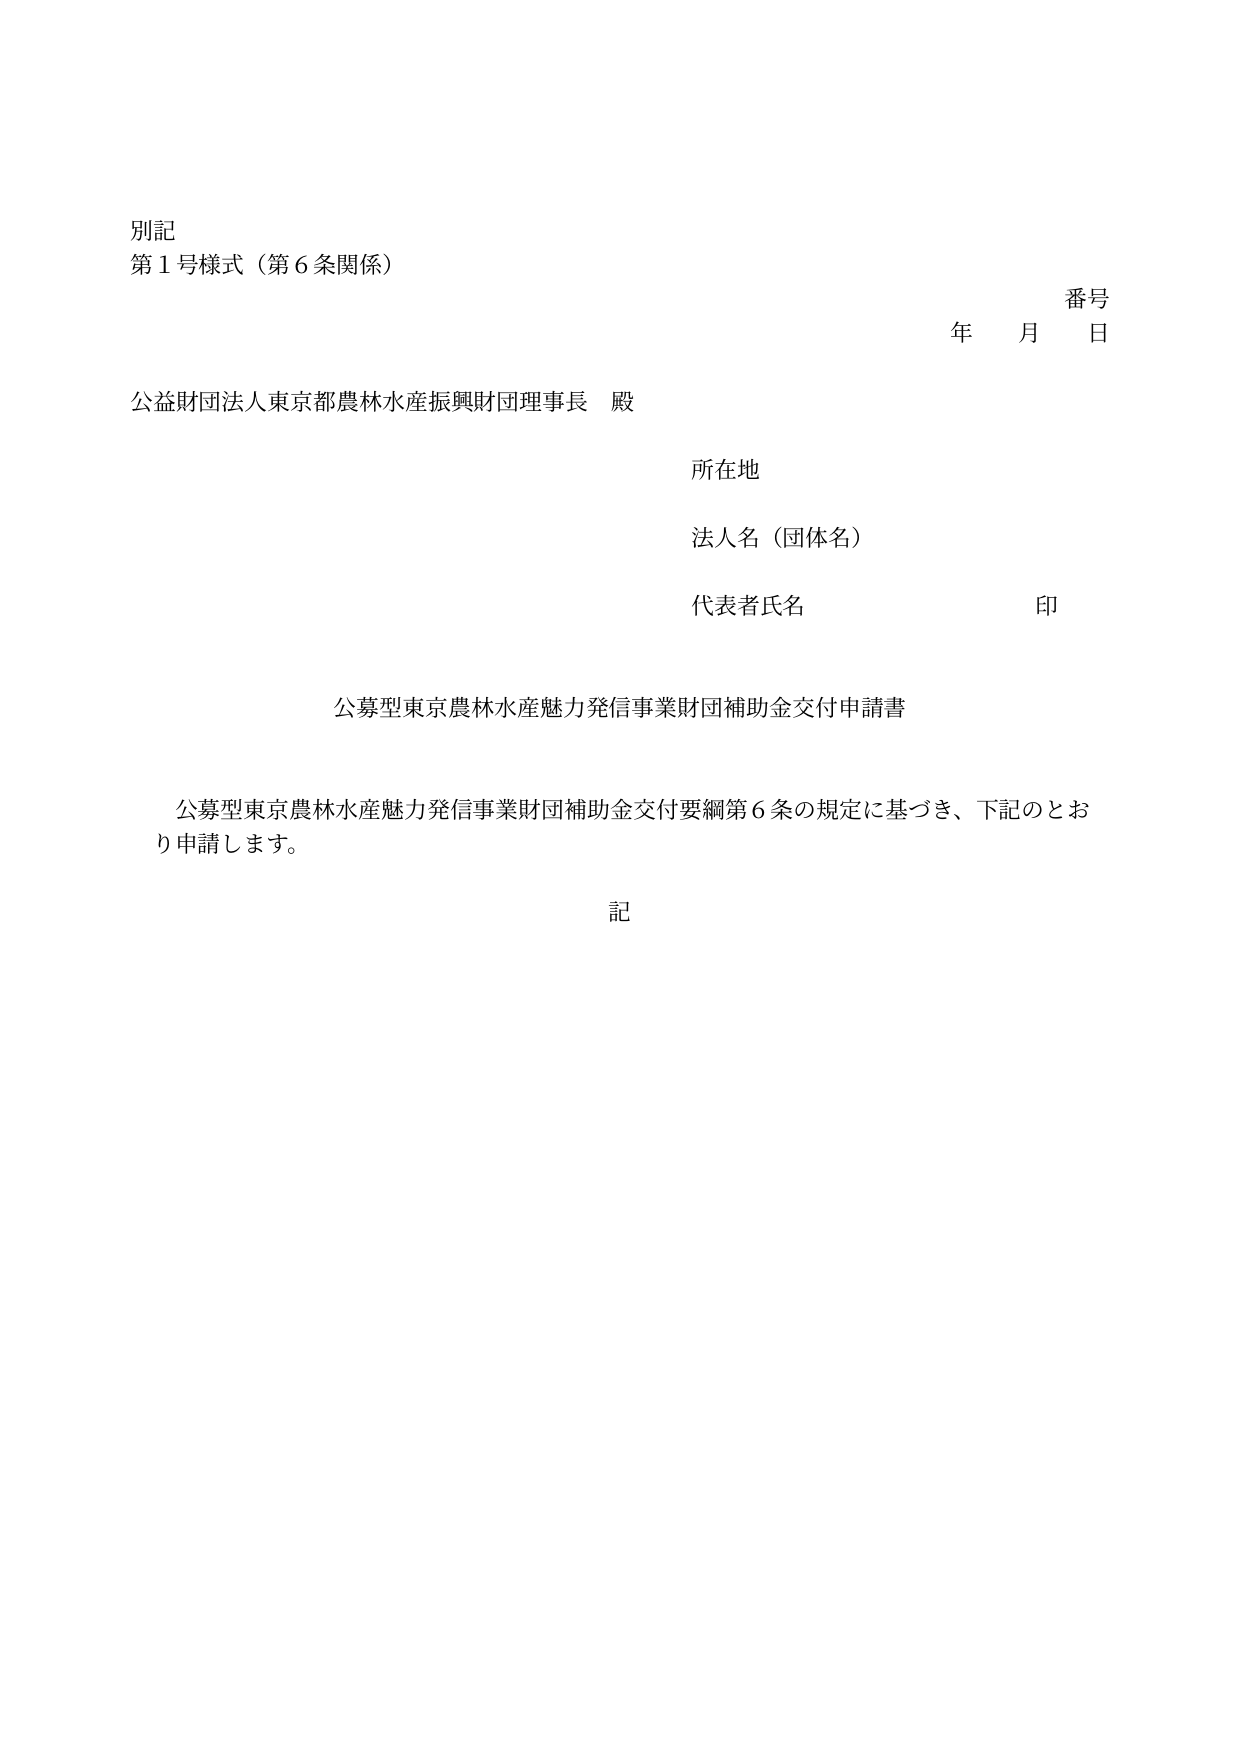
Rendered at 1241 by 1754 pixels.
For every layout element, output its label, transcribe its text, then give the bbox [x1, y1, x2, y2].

text 第１号様式（第６条関係） [130, 247, 1110, 281]
text 番号 [130, 281, 1110, 315]
text 別記 [130, 213, 1110, 247]
text 公募型東京農林水産魅力発信事業財団補助金交付申請書 [130, 689, 1110, 724]
text 年 月 日 [130, 315, 1110, 349]
text 所在地 [661, 451, 1110, 485]
text 公益財団法人東京都農林水産振興財団理事長 殿 [130, 383, 1110, 417]
text 法人名（団体名） [661, 519, 1110, 553]
text 代表者氏名 印 [661, 587, 1110, 621]
text 公募型東京農林水産魅力発信事業財団補助金交付要綱第６条の規定に基づき、下記のとおり申請します。 [152, 792, 1110, 860]
subtitle 記 [130, 894, 1110, 928]
